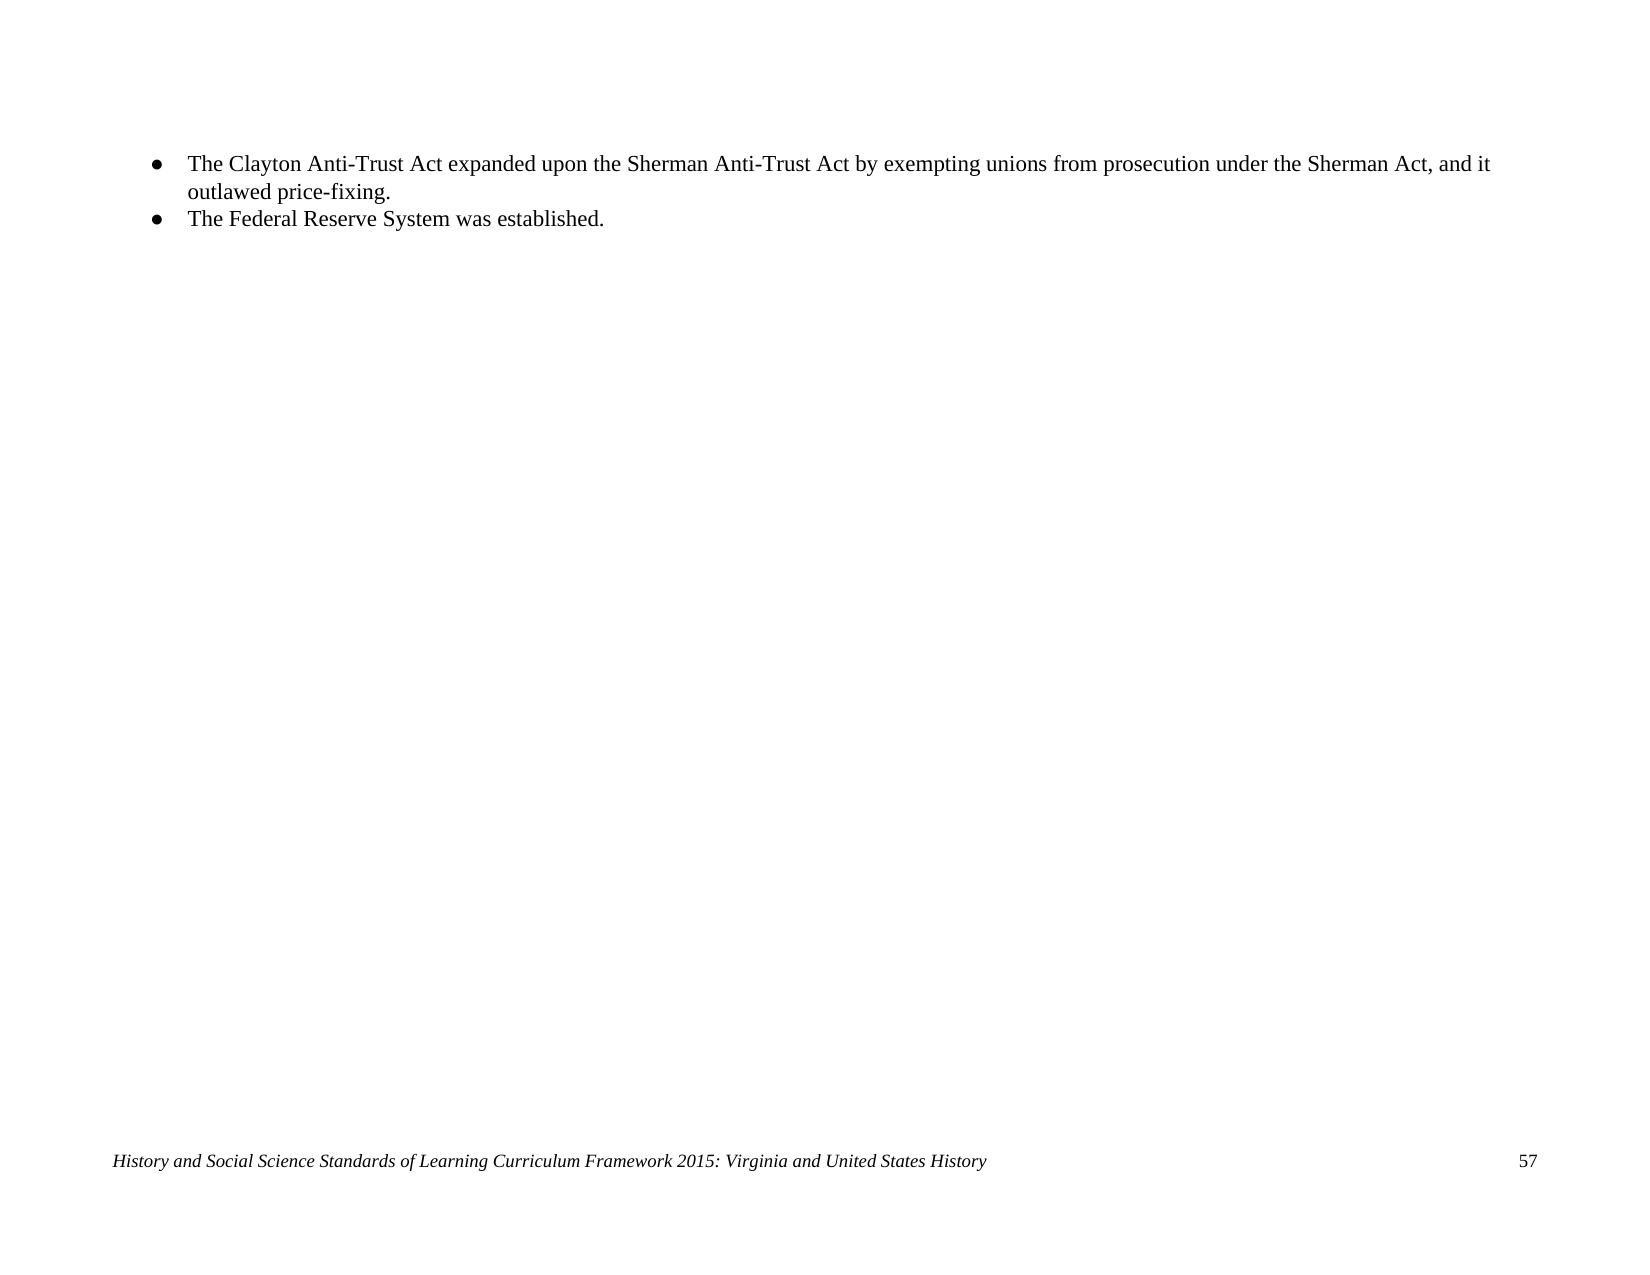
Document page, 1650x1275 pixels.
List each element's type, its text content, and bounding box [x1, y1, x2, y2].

list The Federal Reserve System was established. [150, 204, 1537, 233]
list The Clayton Anti-Trust Act expanded upon the Sherman Anti-Trust Act by exempting unions from prosecution under the Sherman Act, and it outlawed price-fixing. [150, 150, 1537, 204]
